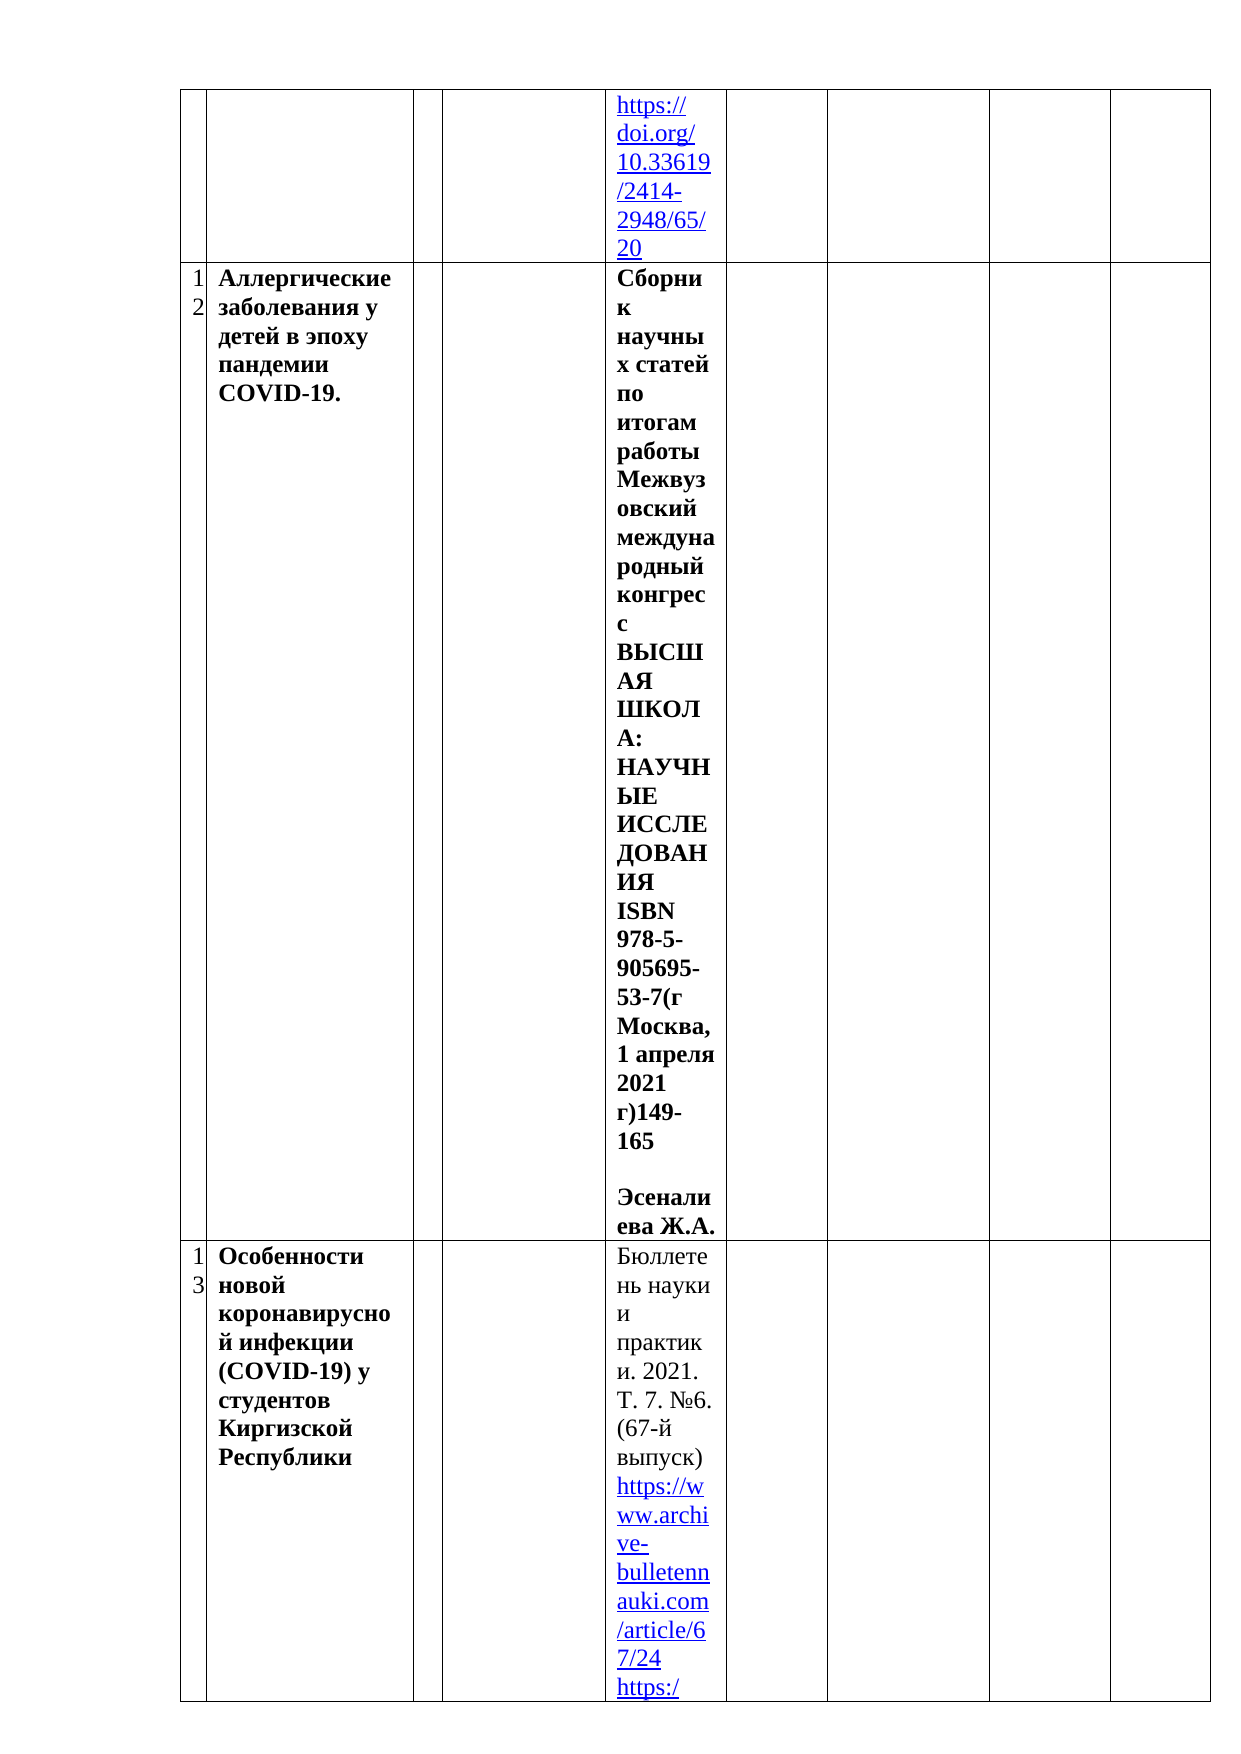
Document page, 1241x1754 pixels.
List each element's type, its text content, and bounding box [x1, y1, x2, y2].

table_cell [727, 263, 827, 1240]
table_cell [828, 90, 989, 262]
table_cell [443, 1241, 605, 1701]
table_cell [207, 90, 413, 262]
table_cell [414, 1241, 442, 1701]
table_cell [414, 90, 442, 262]
table_cell [727, 90, 827, 262]
table_cell [990, 90, 1110, 262]
table_cell [1111, 1241, 1210, 1701]
table_cell [828, 1241, 989, 1701]
table_cell [727, 1241, 827, 1701]
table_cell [606, 90, 726, 262]
table_cell [990, 263, 1110, 1240]
table_cell Сборник научных статей по итогам работы Межвузовский международный конгресс ВЫСШАЯ ШКОЛА: НАУЧНЫЕ ИССЛЕДОВАНИЯ ISBN 978-5-905695-53-7(г Москва, 1 апреля 2021 г)149-165 Эсеналиева Ж.А. [606, 263, 726, 1240]
table_cell [828, 263, 989, 1240]
table_cell [1111, 90, 1210, 262]
table_cell [1111, 263, 1210, 1240]
table_cell 12 [181, 263, 206, 1240]
table_cell [443, 263, 605, 1240]
table_cell Аллергические заболевания у детей в эпоху пандемии COVID-19. [207, 263, 413, 1240]
table_cell 13 [181, 1241, 206, 1701]
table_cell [207, 1241, 413, 1701]
table_cell [443, 90, 605, 262]
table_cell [606, 1241, 726, 1701]
table_cell 11 [181, 90, 206, 262]
table_cell [990, 1241, 1110, 1701]
table_cell [414, 263, 442, 1240]
